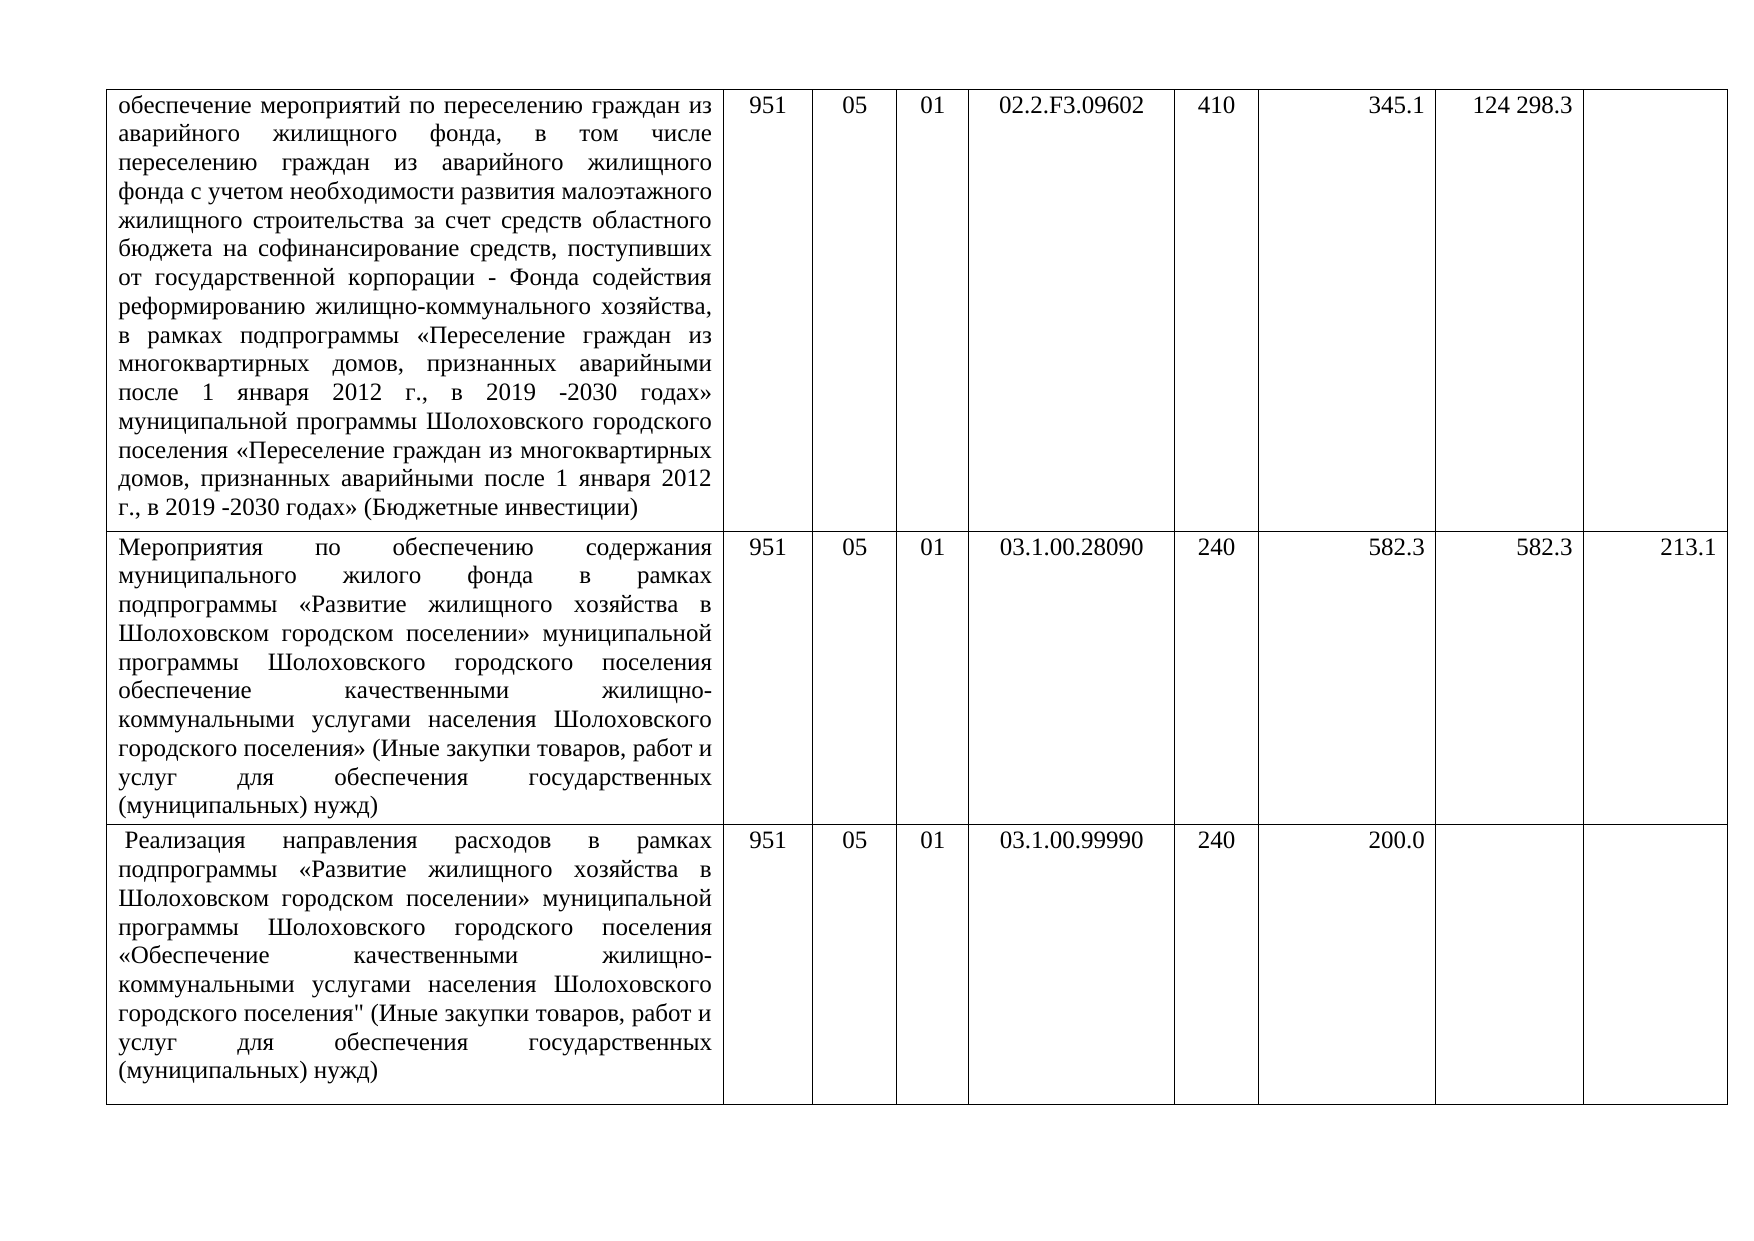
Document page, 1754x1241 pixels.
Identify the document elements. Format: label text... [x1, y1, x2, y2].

table_cell 05 [813, 825, 896, 1104]
table_cell [1436, 825, 1583, 1104]
table_cell 01 [897, 532, 968, 824]
table_cell 02.2.F3.09602 [969, 90, 1174, 531]
table_cell 01 [897, 825, 968, 1104]
table_cell 582.3 [1436, 532, 1583, 824]
table_cell 951 [724, 90, 812, 531]
table_cell 03.1.00.99990 [969, 825, 1174, 1104]
table_cell 200.0 [1259, 825, 1435, 1104]
table_cell Реализация направления расходов в рамках подпрограммы «Развитие жилищного хозяйства в Шолоховском городском поселении» муниципальной программы Шолоховского городского поселения «Обеспечение качественными жилищно-коммунальными услугами населения Шолоховского городского поселения" (Иные закупки товаров, работ и услуг для обеспечения государственных (муниципальных) нужд) [107, 825, 723, 1104]
table_cell 582.3 [1259, 532, 1435, 824]
table_cell 951 [724, 532, 812, 824]
table_cell 124 298.3 [1436, 90, 1583, 531]
table_cell 240 [1175, 532, 1258, 824]
table_cell 345.1 [1259, 90, 1435, 531]
table_cell 240 [1175, 825, 1258, 1104]
table_cell 213.1 [1584, 532, 1727, 824]
table_cell обеспечение мероприятий по переселению граждан из аварийного жилищного фонда, в том числе переселению граждан из аварийного жилищного фонда с учетом необходимости развития малоэтажного жилищного строительства за счет средств областного бюджета на софинансирование средств, поступивших от государственной корпорации - Фонда содействия реформированию жилищно-коммунального хозяйства, в рамках подпрограммы «Переселение граждан из многоквартирных домов, признанных аварийными после 1 января 2012 г., в 2019 -2030 годах» муниципальной программы Шолоховского городского поселения «Переселение граждан из многоквартирных домов, признанных аварийными после 1 января 2012 г., в 2019 -2030 годах» (Бюджетные инвестиции) [107, 90, 723, 531]
table_cell [1584, 90, 1727, 531]
table_cell 03.1.00.28090 [969, 532, 1174, 824]
table_cell 01 [897, 90, 968, 531]
table_cell 05 [813, 532, 896, 824]
table_cell 410 [1175, 90, 1258, 531]
table_cell Мероприятия по обеспечению содержания муниципального жилого фонда в рамках подпрограммы «Развитие жилищного хозяйства в Шолоховском городском поселении» муниципальной программы Шолоховского городского поселения обеспечение качественными жилищно-коммунальными услугами населения Шолоховского городского поселения» (Иные закупки товаров, работ и услуг для обеспечения государственных (муниципальных) нужд) [107, 532, 723, 824]
table_cell 951 [724, 825, 812, 1104]
table_cell [1584, 825, 1727, 1104]
table_cell 05 [813, 90, 896, 531]
